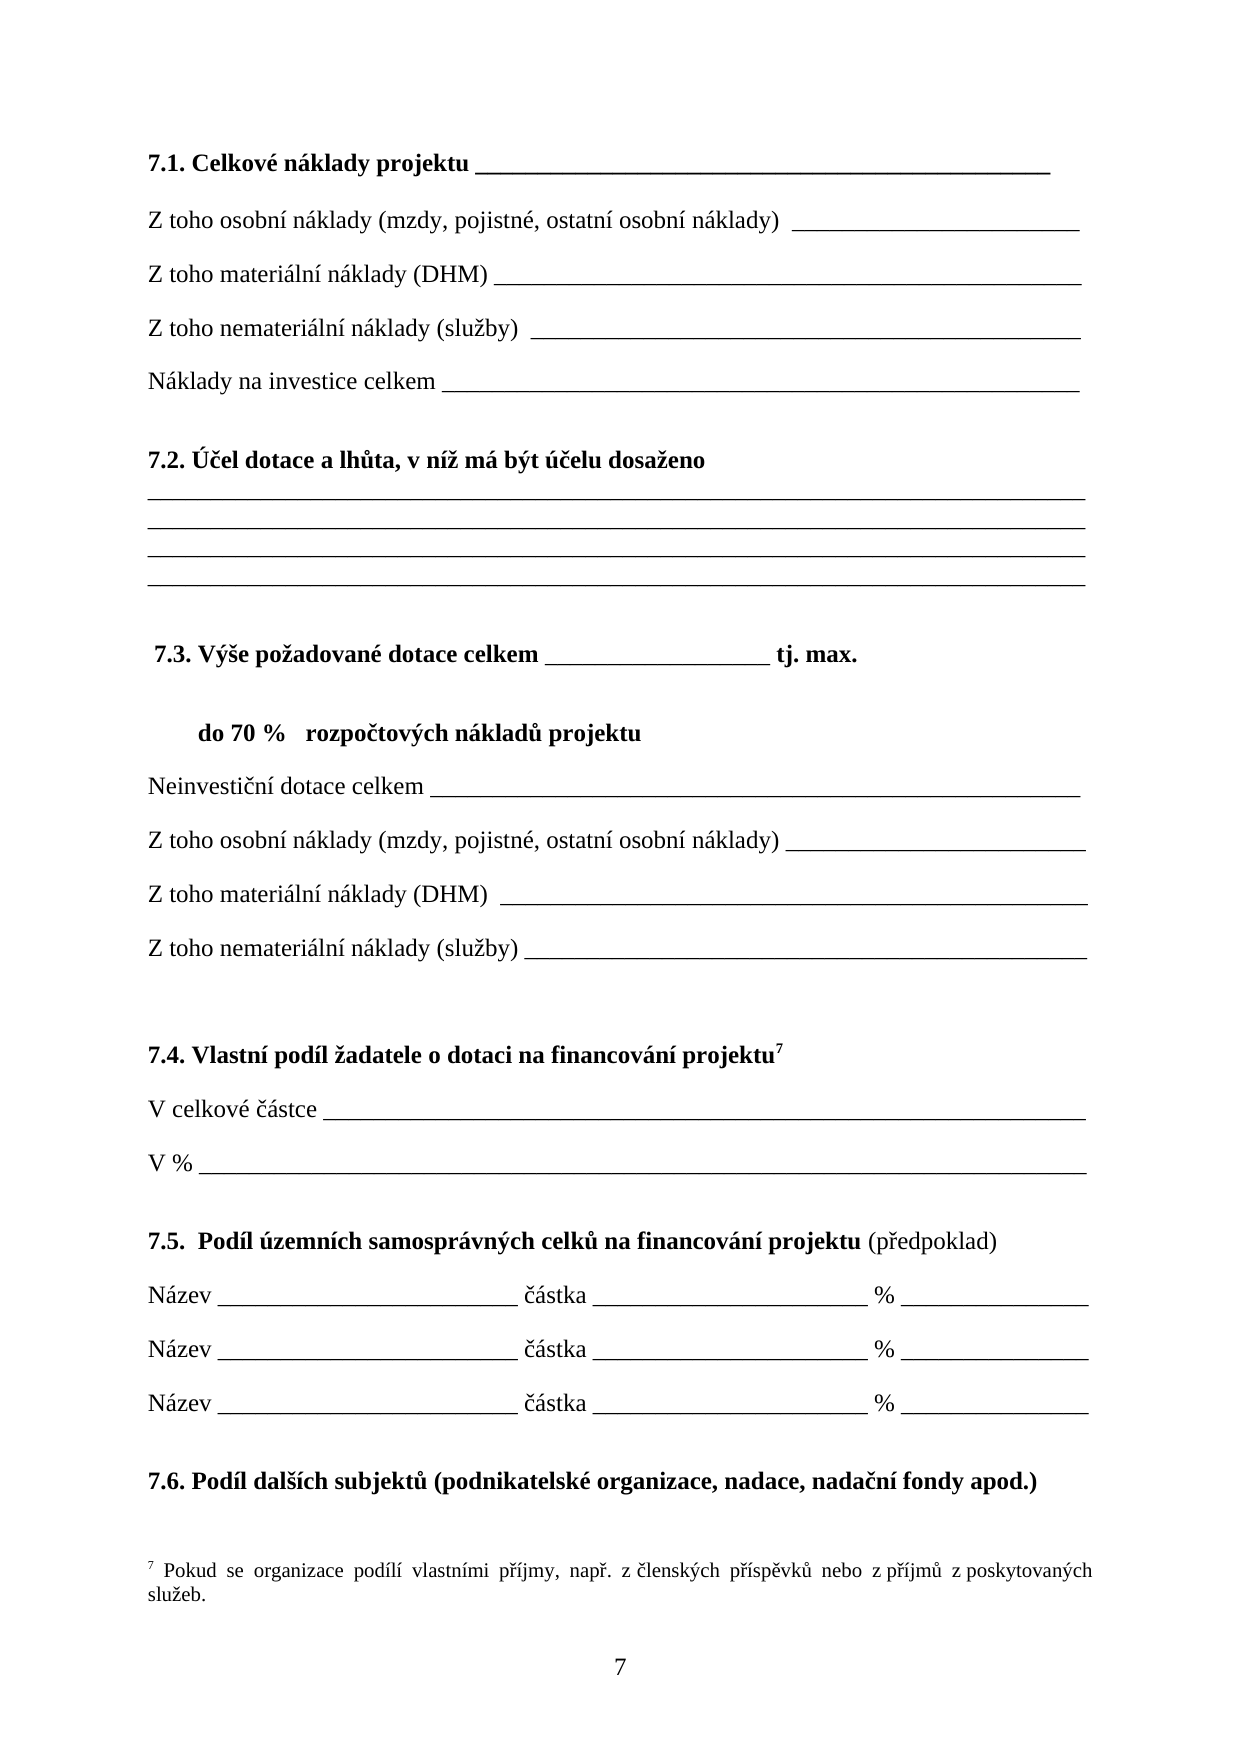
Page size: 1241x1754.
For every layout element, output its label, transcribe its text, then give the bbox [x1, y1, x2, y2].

text 7.1. Celkové náklady projektu ______________________________________________ [148, 148, 1092, 176]
text 7.5. Podíl územních samosprávných celků na financování projektu (předpoklad) [148, 1226, 1092, 1255]
text Neinvestiční dotace celkem ____________________________________________________ [148, 771, 1092, 800]
text 7.3. Výše požadované dotace celkem __________________ tj. max. [148, 639, 1092, 668]
text 7.2. Účel dotace a lhůta, v níž má být účelu dosaženo ____________________________________________________________________________________________________________________________________________________________________________________________________________________________________________________________________________________________________________ [148, 445, 1092, 589]
text Z toho osobní náklady (mzdy, pojistné, ostatní osobní náklady) ________________________ [148, 825, 1092, 854]
text 7.4. Vlastní podíl žadatele o dotaci na financování projektu [148, 1040, 1092, 1069]
text Z toho nemateriální náklady (služby) ____________________________________________ [148, 313, 1092, 341]
text Z toho materiální náklady (DHM) _______________________________________________ [148, 879, 1092, 908]
text Z toho materiální náklady (DHM) _______________________________________________ [148, 259, 1092, 288]
text Z toho nemateriální náklady (služby) _____________________________________________ [148, 933, 1092, 961]
text Název ________________________ částka ______________________ % _______________ [148, 1280, 1092, 1309]
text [148, 1388, 1092, 1416]
text Náklady na investice celkem ___________________________________________________ [148, 366, 1092, 395]
text Z toho osobní náklady (mzdy, pojistné, ostatní osobní náklady) _______________________ [148, 205, 1092, 234]
text V celkové částce _____________________________________________________________ [148, 1094, 1092, 1123]
text Název ________________________ částka ______________________ % _______________ [148, 1334, 1092, 1363]
text 7.6. Podíl dalších subjektů (podnikatelské organizace, nadace, nadační fondy apod.) [148, 1466, 1092, 1495]
text V % _______________________________________________________________________ [148, 1148, 1092, 1176]
text do 70 % rozpočtových nákladů projektu [148, 718, 1092, 746]
